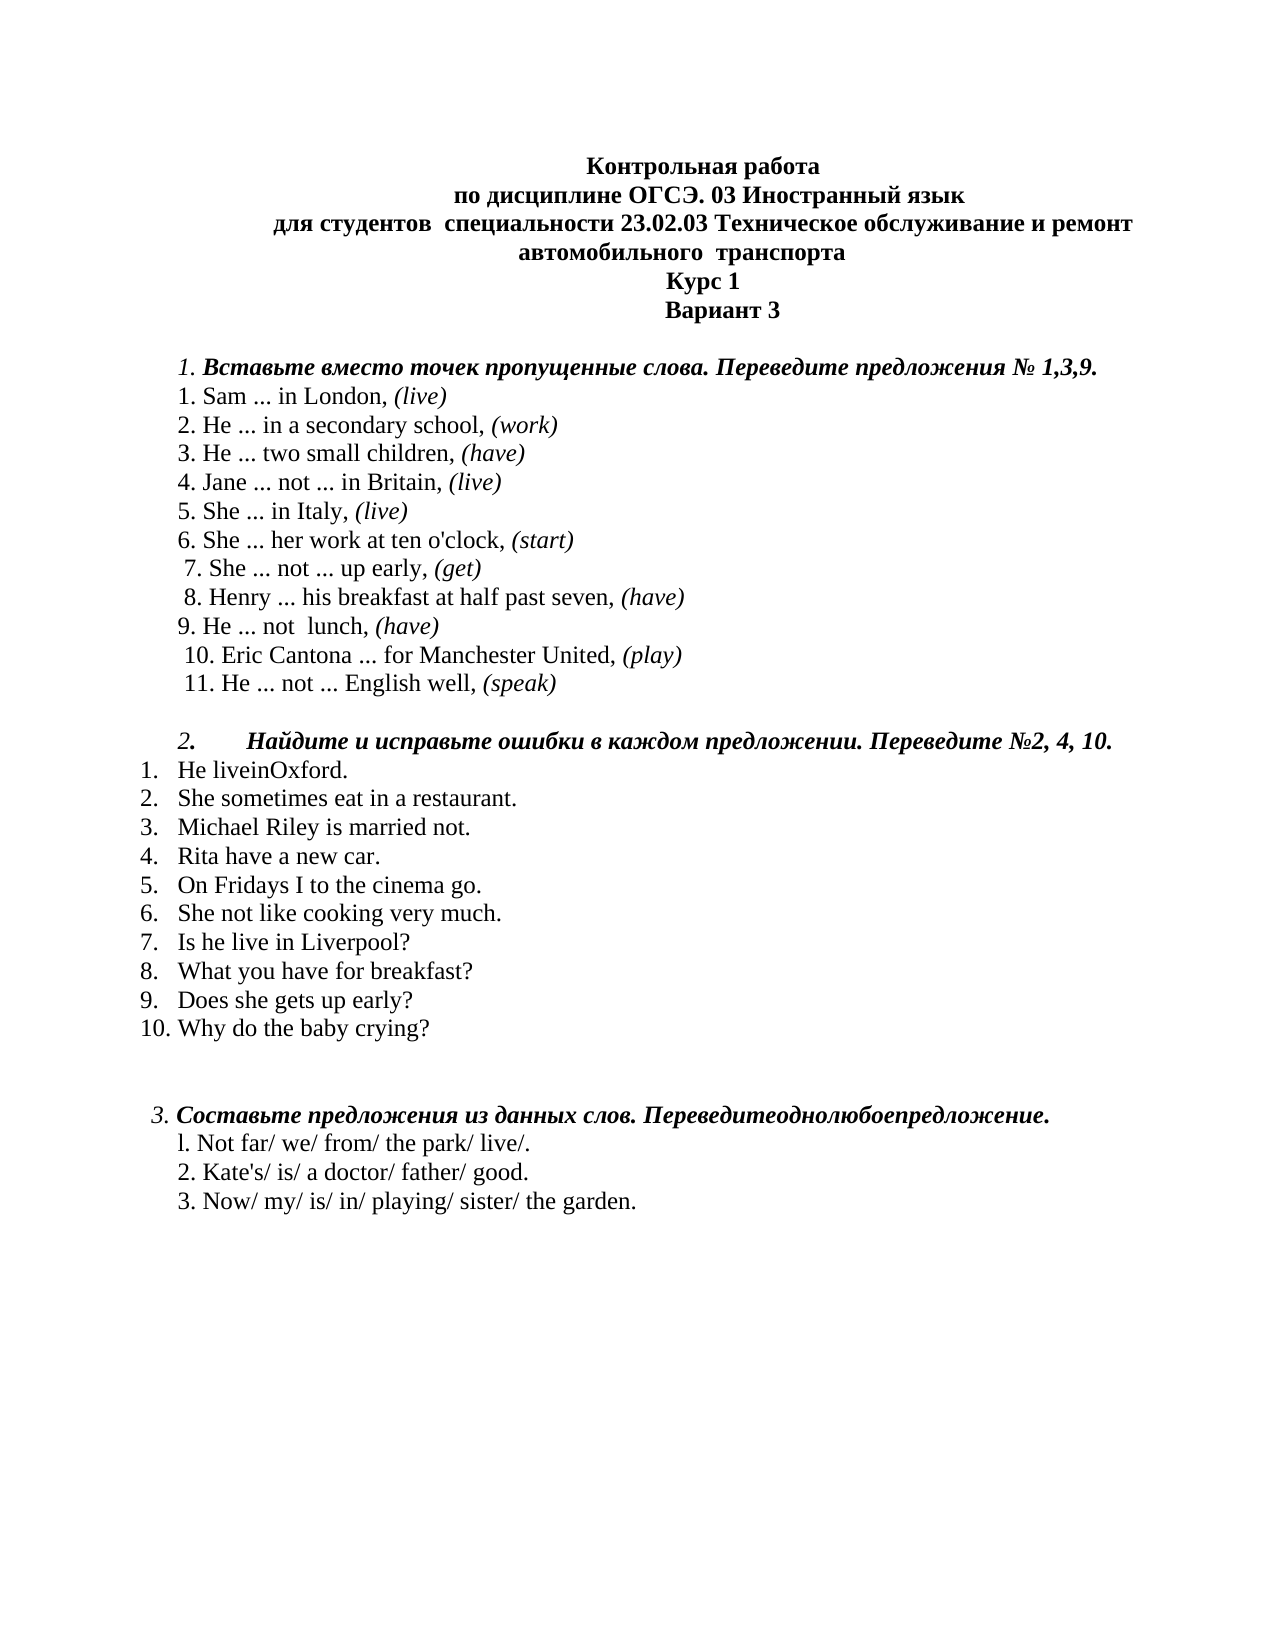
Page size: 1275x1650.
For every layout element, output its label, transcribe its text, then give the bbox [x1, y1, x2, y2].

text 5. She ... in Italy, (live) [177, 496, 1186, 525]
text 1. Sam ... in London, (live) [177, 381, 1186, 410]
text 7. She ... not ... up early, (get) [177, 553, 1186, 582]
list Why do the baby crying? [140, 1013, 1186, 1042]
list Не liveinOxford. [140, 755, 1186, 783]
text 2. Найдите и исправьте ошибки в каждом предложении. Переведите №2, 4, 10. [177, 726, 1186, 755]
text 9. He ... not lunch, (have) [177, 611, 1186, 640]
text 8. Henry ... his breakfast at half past seven, (have) [177, 582, 1186, 611]
text по дисциплине ОГСЭ. 03 Иностранный язык [177, 180, 1186, 208]
text Курс 1 [177, 266, 1186, 295]
list On Fridays I to the cinema go. [140, 870, 1186, 898]
text З. Не ... two small children, (have) [177, 438, 1186, 467]
text 1. Вставьте вместо точек пропущенные слова. Переведите предложения № 1,3,9. [177, 352, 1186, 381]
text 4. Jane ... not ... in Britain, (live) [177, 467, 1186, 496]
text 6. She ... her work at ten o'clock, (start) [177, 525, 1186, 553]
text 10. Eric Cantona ... for Manchester United, (play) [177, 640, 1186, 668]
list She sometimes eat in a restaurant. [140, 783, 1186, 812]
list Does she gets up early? [140, 985, 1186, 1013]
text 3. Составьте предложения из данных слов. Переведитеоднолюбоепредложение. [151, 1100, 1186, 1128]
list She not like cooking very much. [140, 898, 1186, 927]
text для студентов специальности 23.02.03 Техническое обслуживание и ремонт автомобильного транспорта [177, 208, 1186, 266]
text 2. He ... in a secondary school, (work) [177, 410, 1186, 438]
text l. Not far/ we/ from/ the park/ live/. [177, 1128, 1186, 1157]
list What you have for breakfast? [140, 956, 1186, 985]
text 11. He ... not ... English well, (speak) [177, 668, 1186, 697]
text Контрольная работа [177, 151, 1186, 180]
text Вариант 3 [216, 295, 1186, 323]
text 3. Now/ my/ is/ in/ playing/ sister/ the garden. [177, 1186, 1186, 1215]
list Is he live in Liverpool? [140, 927, 1186, 956]
list Rita have a new car. [140, 841, 1186, 870]
text 2. Kate's/ is/ a doctor/ father/ good. [177, 1157, 1186, 1186]
list Michael Riley is married not. [140, 812, 1186, 841]
